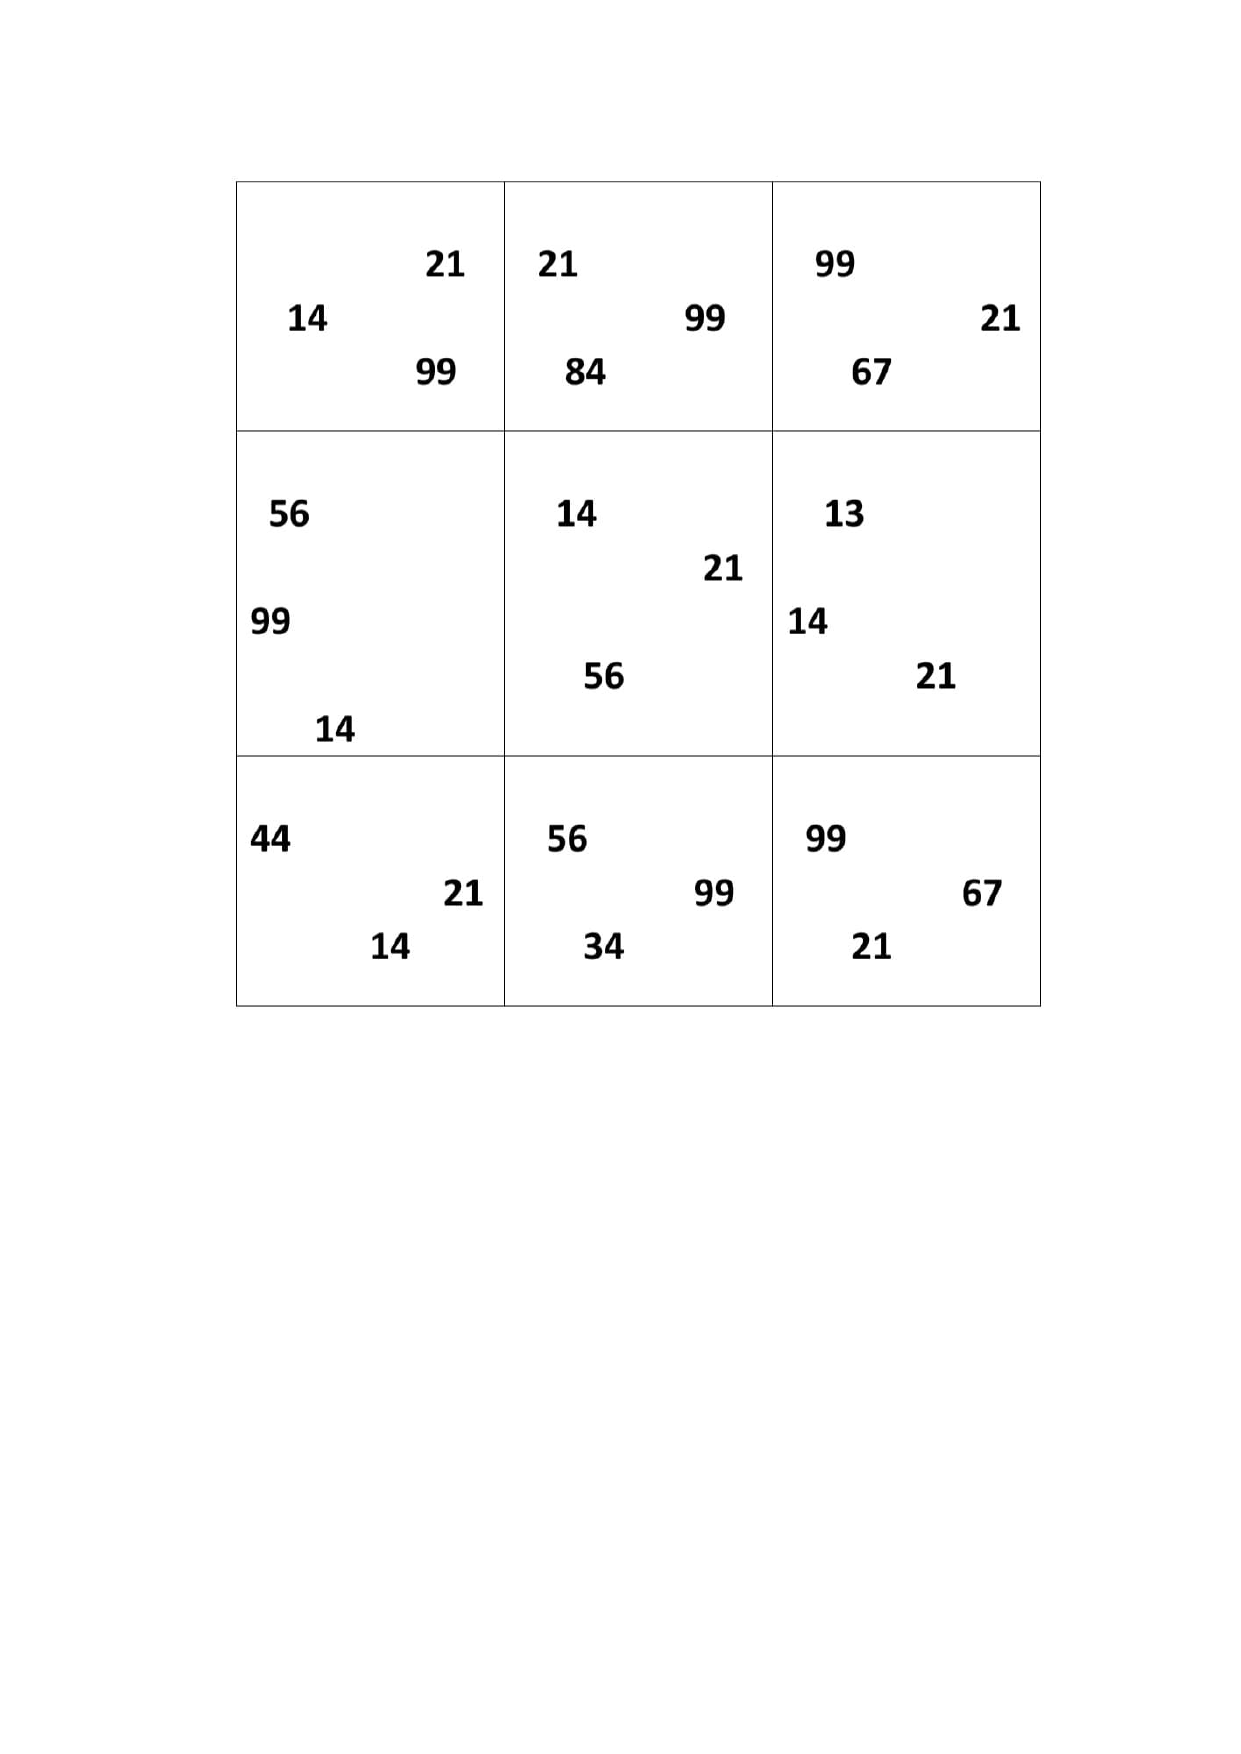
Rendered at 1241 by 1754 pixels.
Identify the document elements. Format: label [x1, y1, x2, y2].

picture [147, 147, 1093, 1043]
